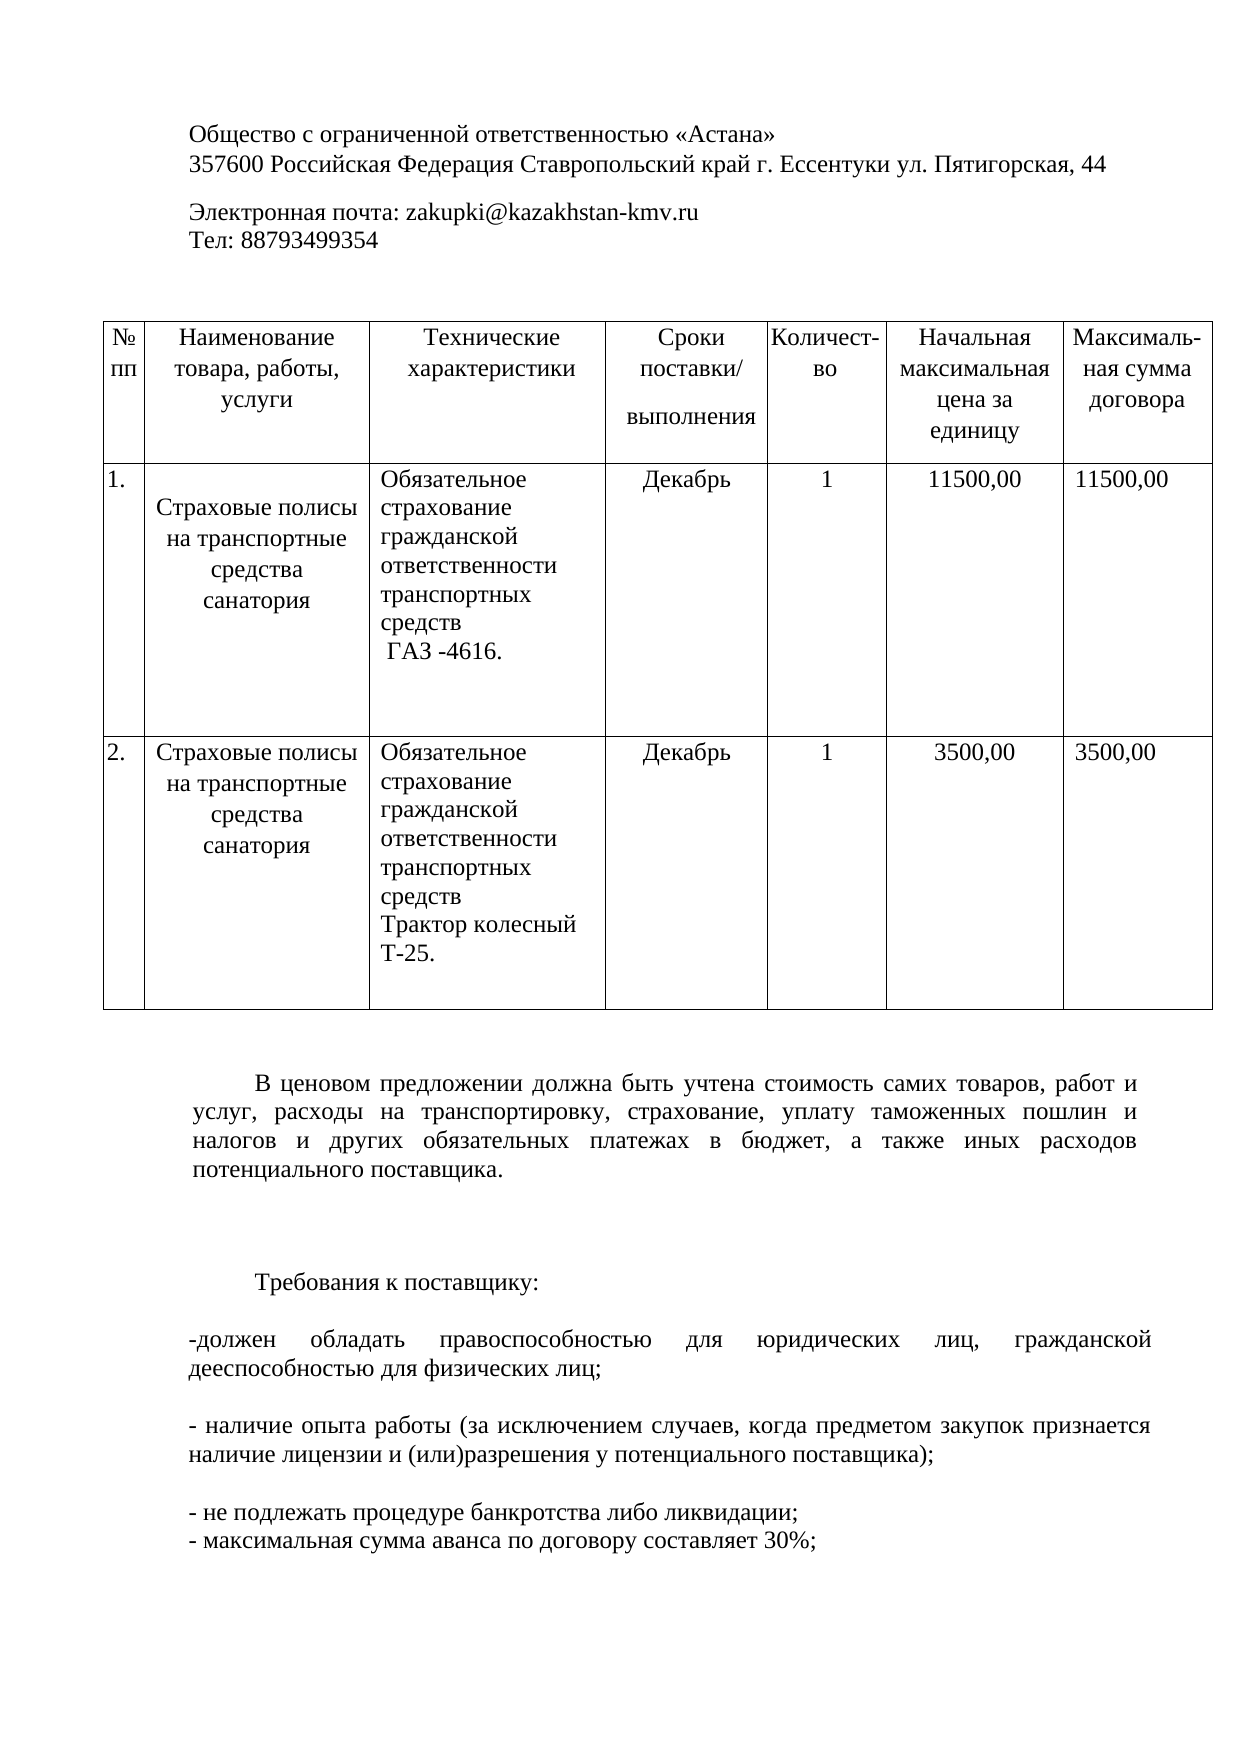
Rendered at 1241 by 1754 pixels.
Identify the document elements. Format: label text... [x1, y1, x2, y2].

text - наличие опыта работы (за исключением случаев, когда предметом закупок признается наличие лицензии и (или)разрешения у потенциального поставщика); [188, 1410, 1152, 1468]
table_header Общество с ограниченной ответственностью «Астана» [177, 118, 1240, 149]
table_header Технические характеристики [370, 322, 605, 463]
table_cell [104, 737, 144, 1009]
table_cell Обязательное страхование гражданской ответственности транспортных средств Трактор колесный Т-25. [370, 737, 605, 1009]
table_cell Декабрь [606, 464, 767, 736]
table_header Количест-во [768, 322, 886, 463]
table_header Наименование товара, работы, услуги [145, 322, 369, 463]
table_cell 11500,00 [887, 464, 1063, 736]
table_cell 1 [768, 464, 886, 736]
table_cell 1 [768, 737, 886, 1009]
table_cell 3500,00 [887, 737, 1063, 1009]
table_cell Декабрь [606, 737, 767, 1009]
text -должен обладать правоспособностью для юридических лиц, гражданской дееспособностью для физических лиц; [188, 1324, 1152, 1382]
text В ценовом предложении должна быть учтена стоимость самих товаров, работ и услуг, расходы на транспортировку, страхование, уплату таможенных пошлин и налогов и других обязательных платежах в бюджет, а также иных расходов потенциального поставщика. [192, 1068, 1137, 1183]
table_cell [104, 464, 144, 736]
text - не подлежать процедуре банкротства либо ликвидации; [188, 1497, 1152, 1525]
table_cell Страховые полисы на транспортные средства санатория [145, 464, 369, 736]
table_cell Страховые полисы на транспортные средства санатория [145, 737, 369, 1009]
table_header Максималь-ная сумма договора [1064, 322, 1212, 463]
table_cell 3500,00 [1064, 737, 1212, 1009]
table_cell 357600 Российская Федерация Ставропольский край г. Ессентуки ул. Пятигорская, 44 [177, 149, 1240, 197]
text Требования к поставщику: [192, 1267, 1137, 1295]
table_header Сроки поставки/ выполнения [606, 322, 767, 463]
table_header Начальная максимальная цена за единицу [887, 322, 1063, 463]
table_header № пп [104, 322, 144, 463]
table_cell Электронная почта: zakupki@kazakhstan-kmv.ru Тел: 88793499354 [177, 197, 1240, 321]
table_cell 11500,00 [1064, 464, 1212, 736]
text - максимальная сумма аванса по договору составляет 30%; [188, 1525, 1152, 1554]
table_cell Обязательное страхование гражданской ответственности транспортных средств ГАЗ -4616. [370, 464, 605, 736]
